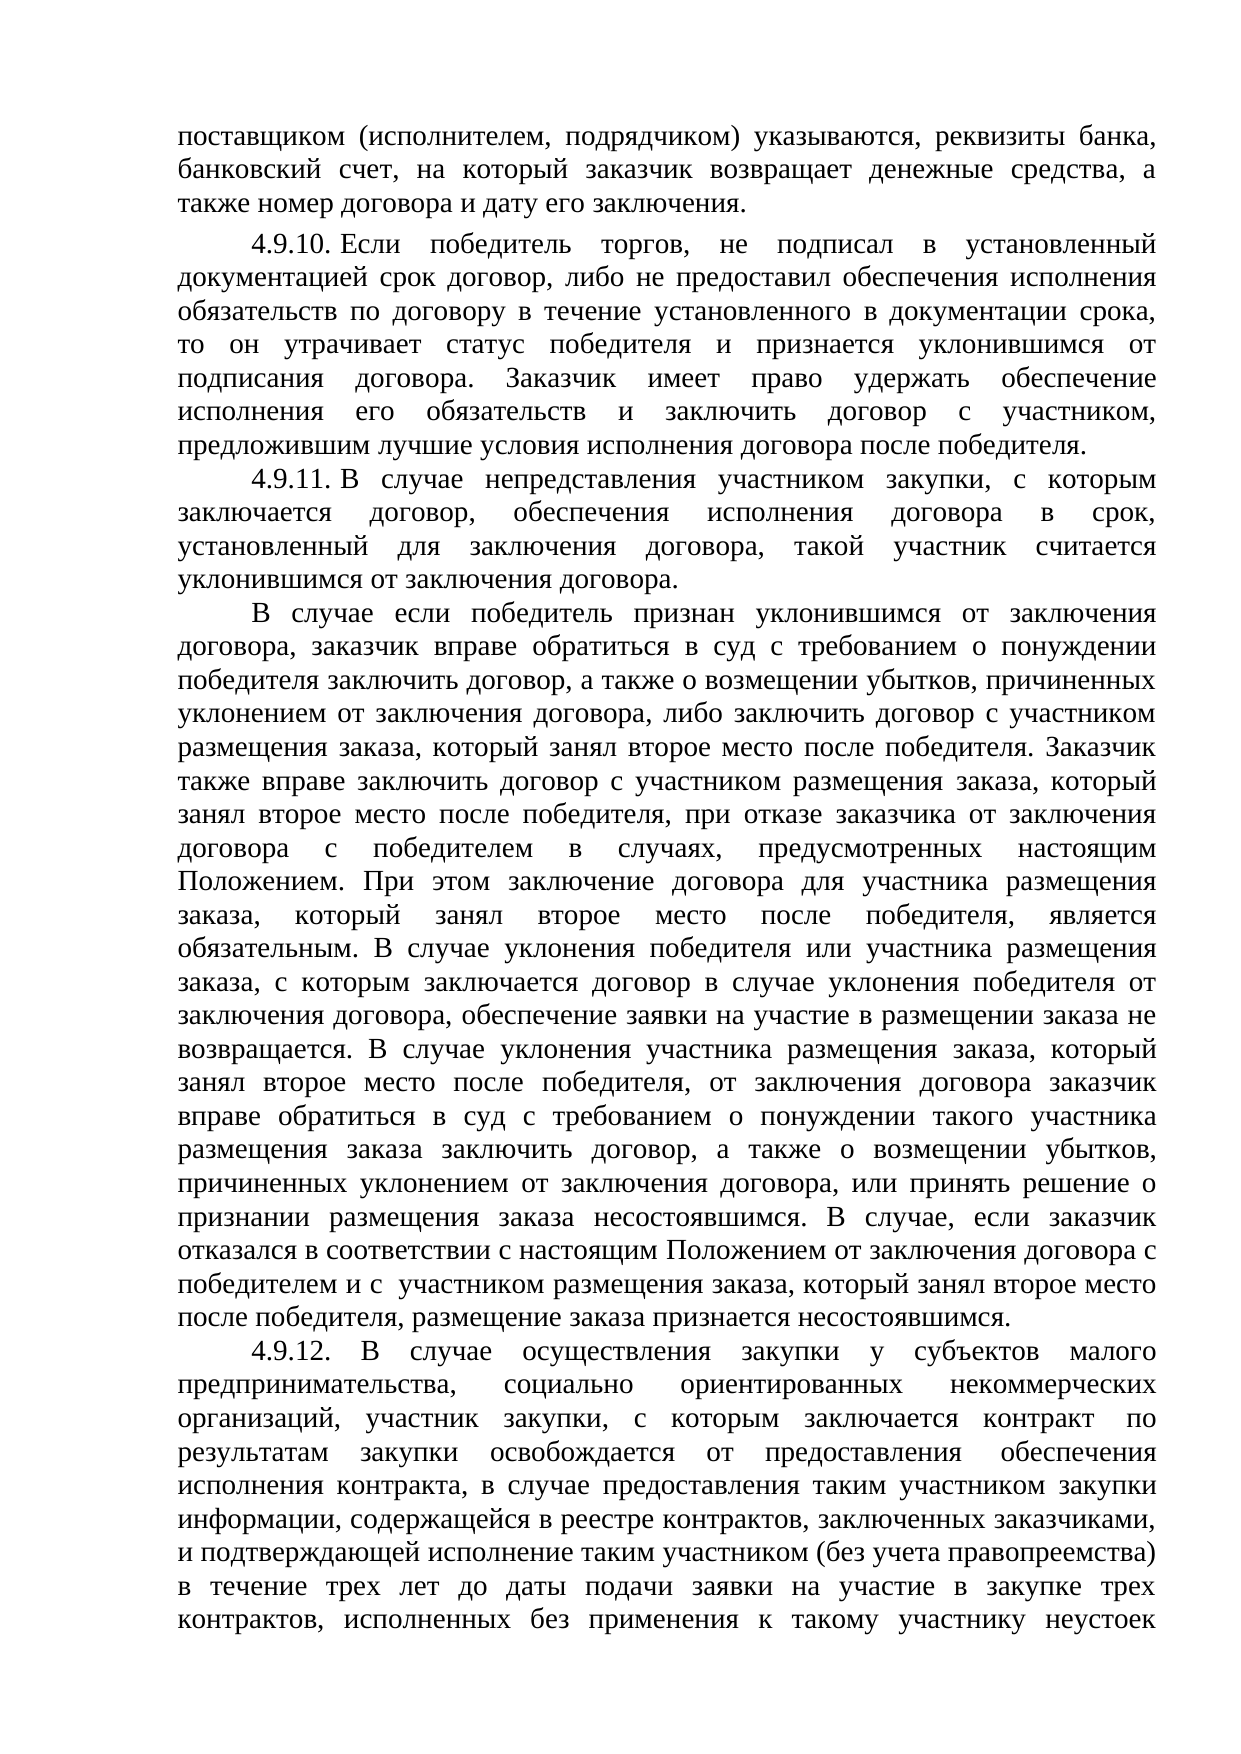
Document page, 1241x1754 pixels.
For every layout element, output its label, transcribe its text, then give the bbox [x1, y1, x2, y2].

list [177, 118, 1157, 219]
list В случае непредставления участником закупки, с которым заключается договор, обеспечения исполнения договора в срок, установленный для заключения договора, такой участник считается уклонившимся от заключения договора. [177, 461, 1156, 595]
text В случае если победитель признан уклонившимся от заключения договора, заказчик вправе обратиться в суд с требованием о понуждении победителя заключить договор, а также о возмещении убытков, причиненных уклонением от заключения договора, либо заключить договор с участником размещения заказа, который занял второе место после победителя. Заказчик также вправе заключить договор с участником размещения заказа, который занял второе место после победителя, при отказе заказчика от заключения договора с победителем в случаях, предусмотренных настоящим Положением. При этом заключение договора для участника размещения заказа, который занял второе место после победителя, является обязательным. В случае уклонения победителя или участника размещения заказа, с которым заключается договор в случае уклонения победителя от заключения договора, обеспечение заявки на участие в размещении заказа не возвращается. В случае уклонения участника размещения заказа, который занял второе место после победителя, от заключения договора заказчик вправе обратиться в суд с требованием о понуждении такого участника размещения заказа заключить договор, а также о возмещении убытков, причиненных уклонением от заключения договора, или принять решение о признании размещения заказа несостоявшимся. В случае, если заказчик отказался в соответствии с настоящим Положением от заключения договора с победителем и с участником размещения заказа, который занял второе место после победителя, размещение заказа признается несостоявшимся. [177, 595, 1157, 1333]
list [177, 1333, 1157, 1635]
list Если победитель торгов, не подписал в установленный документацией срок договор, либо не предоставил обеспечения исполнения обязательств по договору в течение установленного в документации срока, то он утрачивает статус победителя и признается уклонившимся от подписания договора. Заказчик имеет право удержать обеспечение исполнения его обязательств и заключить договор с участником, предложившим лучшие условия исполнения договора после победителя. [177, 226, 1157, 461]
